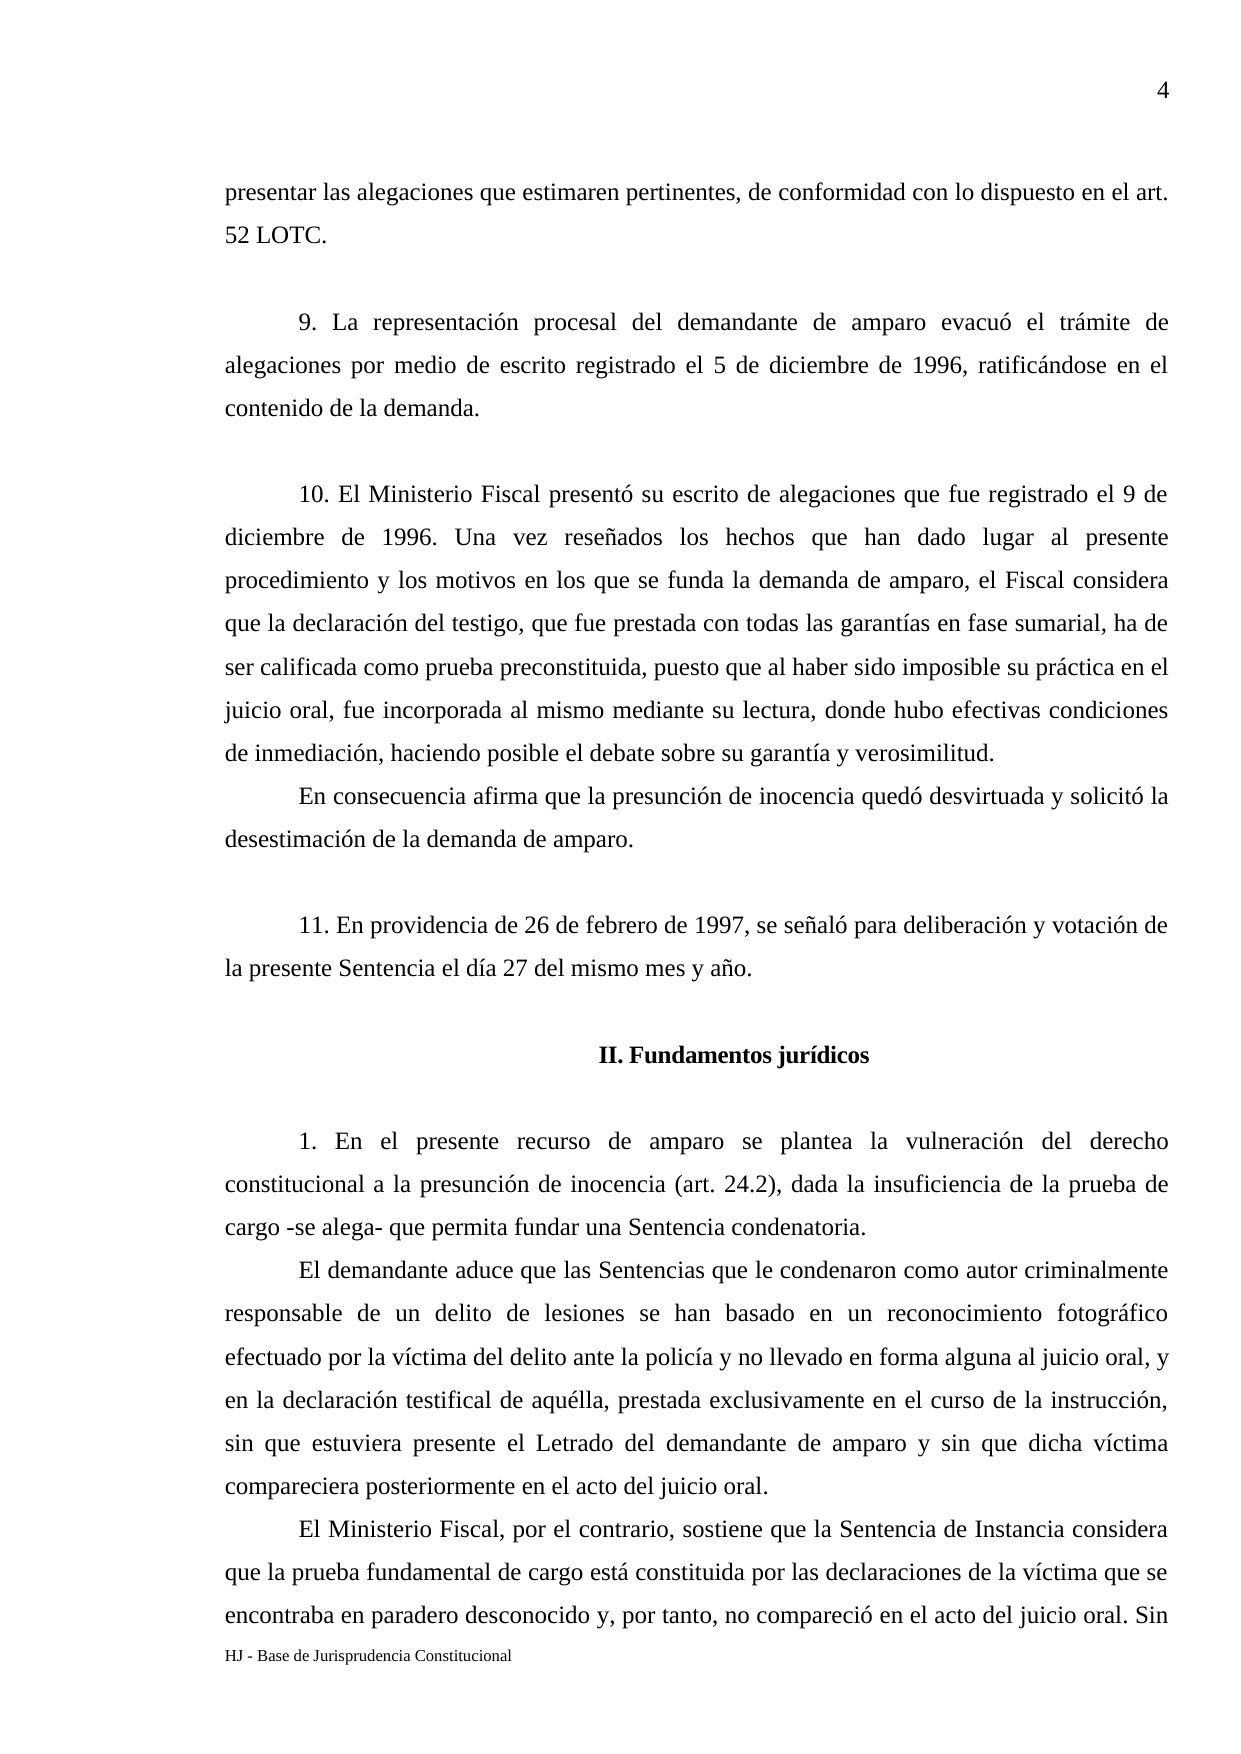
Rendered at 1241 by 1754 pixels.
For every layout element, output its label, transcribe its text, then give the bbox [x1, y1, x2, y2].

text 10. El Ministerio Fiscal presentó su escrito de alegaciones que fue registrado el 9 de diciembre de 1996. Una vez reseñados los hechos que han dado lugar al presente procedimiento y los motivos en los que se funda la demanda de amparo, el Fiscal considera que la declaración del testigo, que fue prestada con todas las garantías en fase sumarial, ha de ser calificada como prueba preconstituida, puesto que al haber sido imposible su práctica en el juicio oral, fue incorporada al mismo mediante su lectura, donde hubo efectivas condiciones de inmediación, haciendo posible el debate sobre su garantía y verosimilitud. [224, 479, 1169, 767]
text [224, 1514, 1169, 1629]
text 1. En el presente recurso de amparo se plantea la vulneración del derecho constitucional a la presunción de inocencia (art. 24.2), dada la insuficiencia de la prueba de cargo -se alega- que permita fundar una Sentencia condenatoria. [224, 1126, 1169, 1241]
text 11. En providencia de 26 de febrero de 1997, se señaló para deliberación y votación de la presente Sentencia el día 27 del mismo mes y año. [224, 910, 1169, 982]
text El demandante aduce que las Sentencias que le condenaron como autor criminalmente responsable de un delito de lesiones se han basado en un reconocimiento fotográfico efectuado por la víctima del delito ante la policía y no llevado en forma alguna al juicio oral, y en la declaración testifical de aquélla, prestada exclusivamente en el curso de la instrucción, sin que estuviera presente el Letrado del demandante de amparo y sin que dicha víctima compareciera posteriormente en el acto del juicio oral. [224, 1255, 1169, 1500]
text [224, 177, 1169, 249]
subtitle II. Fundamentos jurídicos [224, 1040, 1169, 1068]
text En consecuencia afirma que la presunción de inocencia quedó desvirtuada y solicitó la desestimación de la demanda de amparo. [224, 781, 1169, 853]
text 9. La representación procesal del demandante de amparo evacuó el trámite de alegaciones por medio de escrito registrado el 5 de diciembre de 1996, ratificándose en el contenido de la demanda. [224, 307, 1169, 422]
